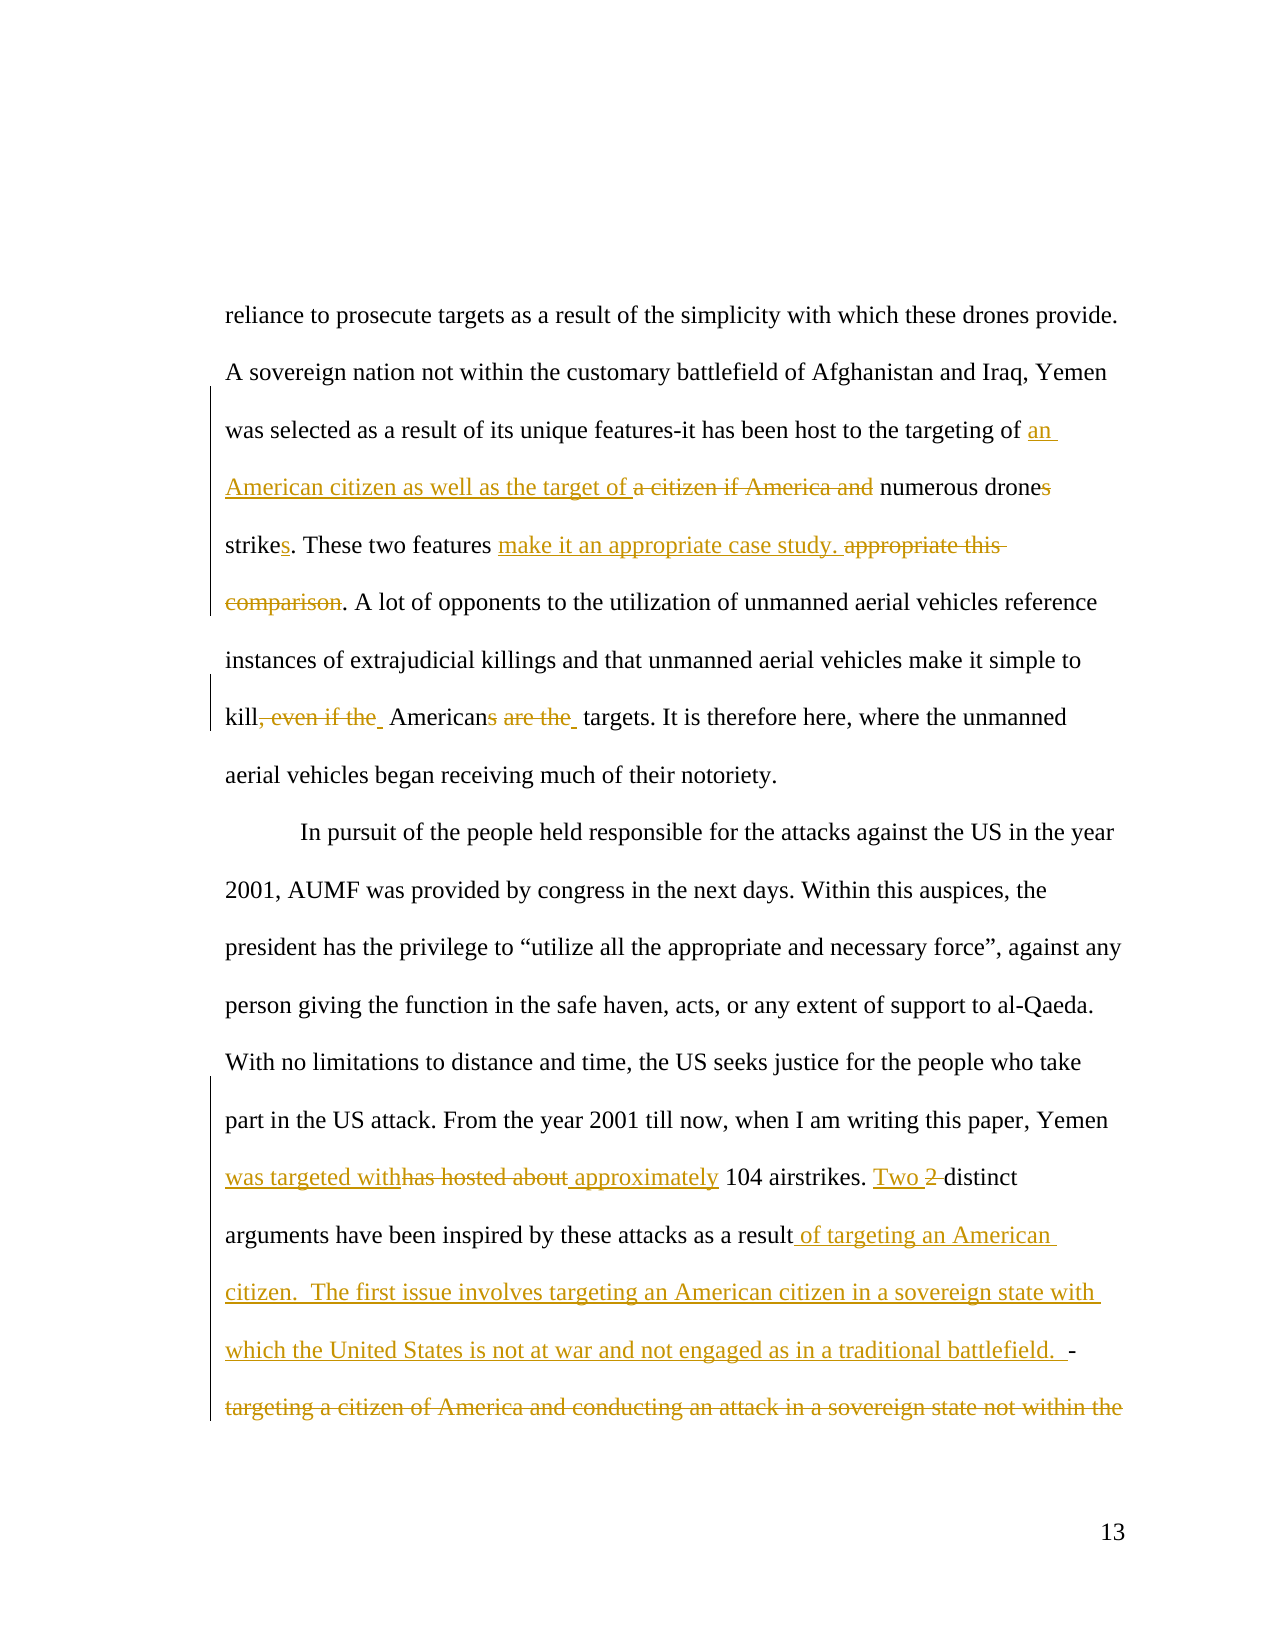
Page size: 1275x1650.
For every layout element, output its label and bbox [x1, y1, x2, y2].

text [225, 817, 1125, 1421]
text [225, 300, 1125, 789]
